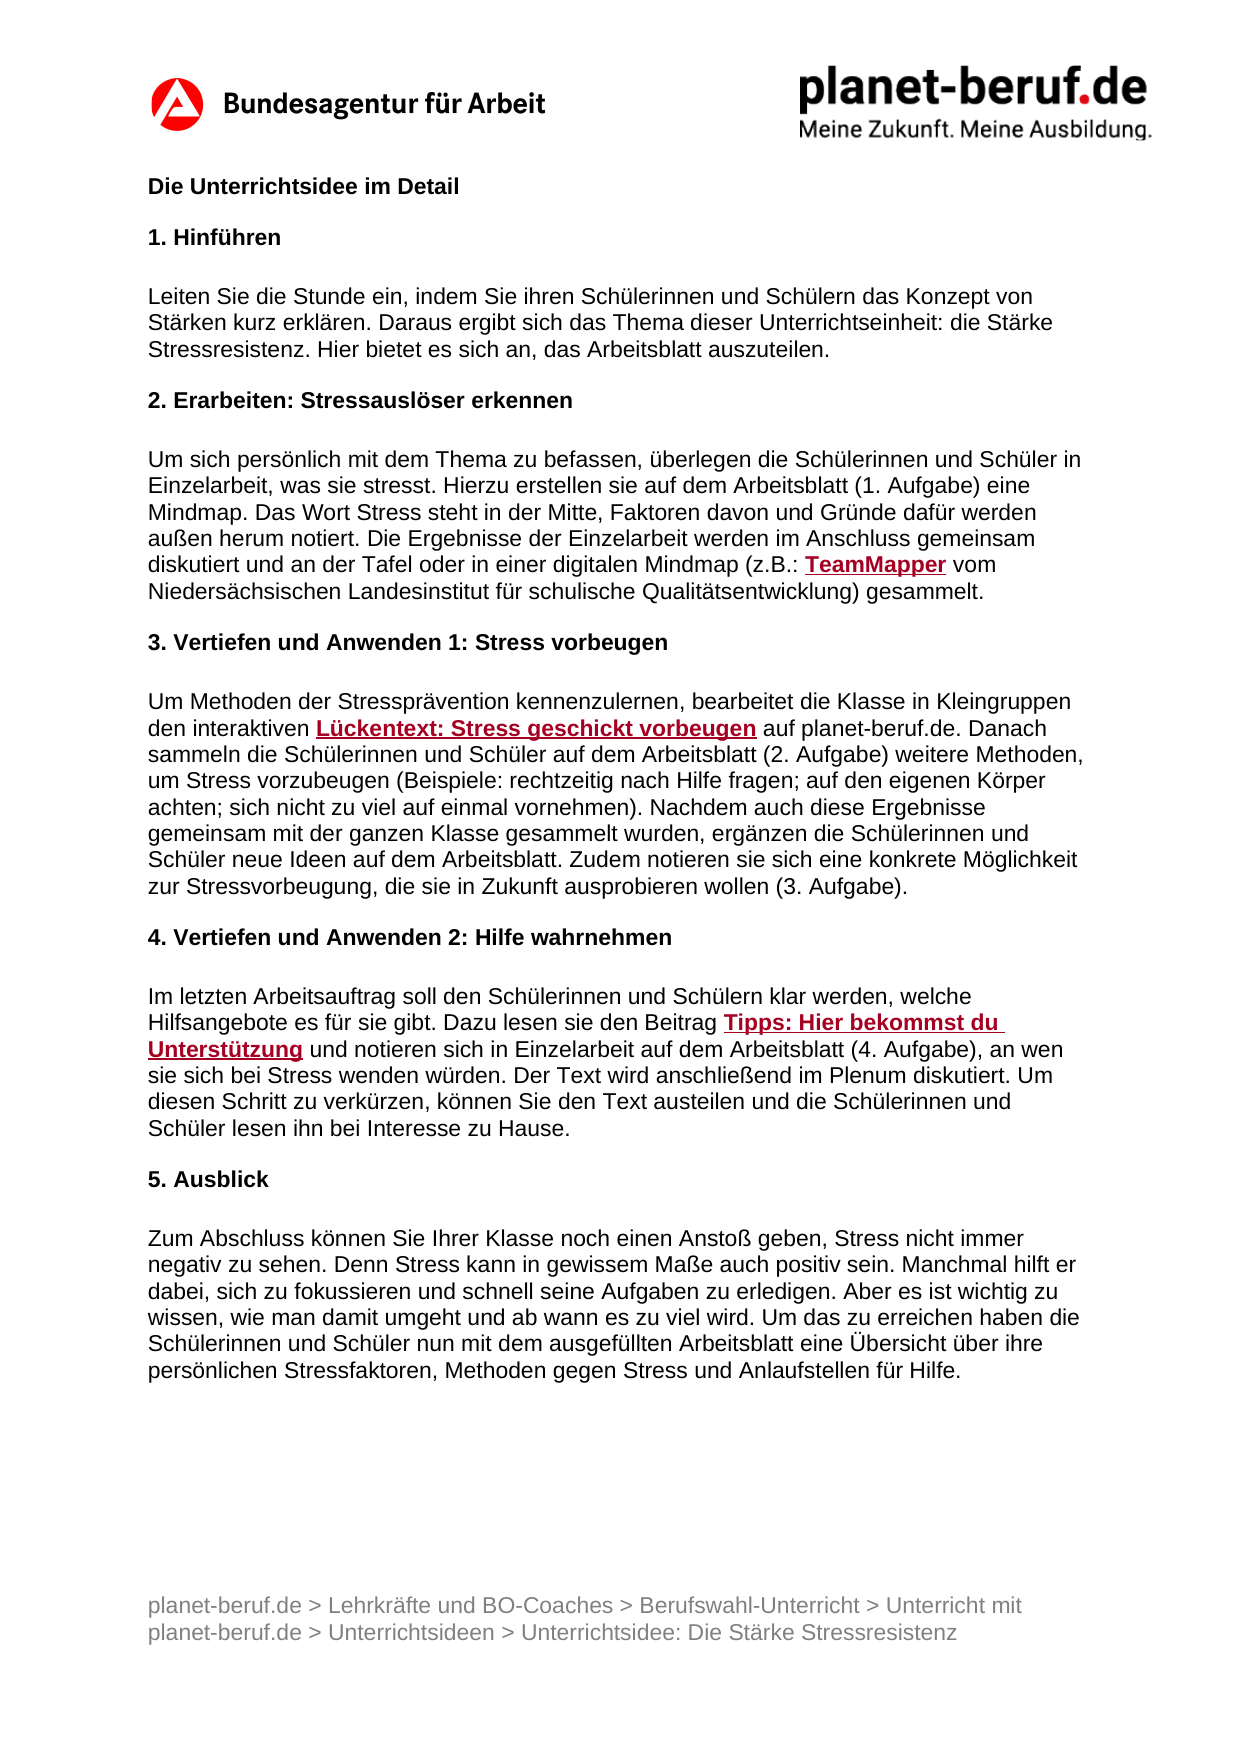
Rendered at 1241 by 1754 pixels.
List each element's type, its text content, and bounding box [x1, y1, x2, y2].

picture [800, 65, 1152, 140]
subtitle Die Unterrichtsidee im Detail [148, 173, 1092, 199]
text Um Methoden der Stressprävention kennenzulernen, bearbeitet die Klasse in Kleingruppen den interaktiven Lückentext: Stress geschickt vorbeugen auf planet-beruf.de. Danach sammeln die Schülerinnen und Schüler auf dem Arbeitsblatt (2. Aufgabe) weitere Methoden, um Stress vorzubeugen (Beispiele: rechtzeitig nach Hilfe fragen; auf den eigenen Körper achten; sich nicht zu viel auf einmal vornehmen). Nachdem auch diese Ergebnisse gemeinsam mit der ganzen Klasse gesammelt wurden, ergänzen die Schülerinnen und Schüler neue Ideen auf dem Arbeitsblatt. Zudem notieren sie sich eine konkrete Möglichkeit zur Stressvorbeugung, die sie in Zukunft ausprobieren wollen (3. Aufgabe). [148, 688, 1092, 899]
picture [151, 78, 546, 131]
text Um sich persönlich mit dem Thema zu befassen, überlegen die Schülerinnen und Schüler in Einzelarbeit, was sie stresst. Hierzu erstellen sie auf dem Arbeitsblatt (1. Aufgabe) eine Mindmap. Das Wort Stress steht in der Mitte, Faktoren davon und Gründe dafür werden außen herum notiert. Die Ergebnisse der Einzelarbeit werden im Anschluss gemeinsam diskutiert und an der Tafel oder in einer digitalen Mindmap (z.B.: TeamMapper vom Niedersächsischen Landesinstitut für schulische Qualitätsentwicklung) gesammelt. [148, 446, 1092, 604]
subtitle 2. Erarbeiten: Stressauslöser erkennen [148, 387, 1092, 440]
subtitle 1. Hinführen [148, 224, 1092, 277]
subtitle 5. Ausblick [148, 1166, 1092, 1219]
subtitle 4. Vertiefen und Anwenden 2: Hilfe wahrnehmen [148, 924, 1092, 977]
text Zum Abschluss können Sie Ihrer Klasse noch einen Anstoß geben, Stress nicht immer negativ zu sehen. Denn Stress kann in gewissem Maße auch positiv sein. Manchmal hilft er dabei, sich zu fokussieren und schnell seine Aufgaben zu erledigen. Aber es ist wichtig zu wissen, wie man damit umgeht und ab wann es zu viel wird. Um das zu erreichen haben die Schülerinnen und Schüler nun mit dem ausgefüllten Arbeitsblatt eine Übersicht über ihre persönlichen Stressfaktoren, Methoden gegen Stress und Anlaufstellen für Hilfe. [148, 1225, 1092, 1383]
text Leiten Sie die Stunde ein, indem Sie ihren Schülerinnen und Schülern das Konzept von Stärken kurz erklären. Daraus ergibt sich das Thema dieser Unterrichtseinheit: die Stärke Stressresistenz. Hier bietet es sich an, das Arbeitsblatt auszuteilen. [148, 283, 1092, 362]
text Im letzten Arbeitsauftrag soll den Schülerinnen und Schülern klar werden, welche Hilfsangebote es für sie gibt. Dazu lesen sie den Beitrag Tipps: Hier bekommst du Unterstützung und notieren sich in Einzelarbeit auf dem Arbeitsblatt (4. Aufgabe), an wen sie sich bei Stress wenden würden. Der Text wird anschließend im Plenum diskutiert. Um diesen Schritt zu verkürzen, können Sie den Text austeilen und die Schülerinnen und Schüler lesen ihn bei Interesse zu Hause. [148, 983, 1092, 1141]
subtitle 3. Vertiefen und Anwenden 1: Stress vorbeugen [148, 629, 1092, 682]
